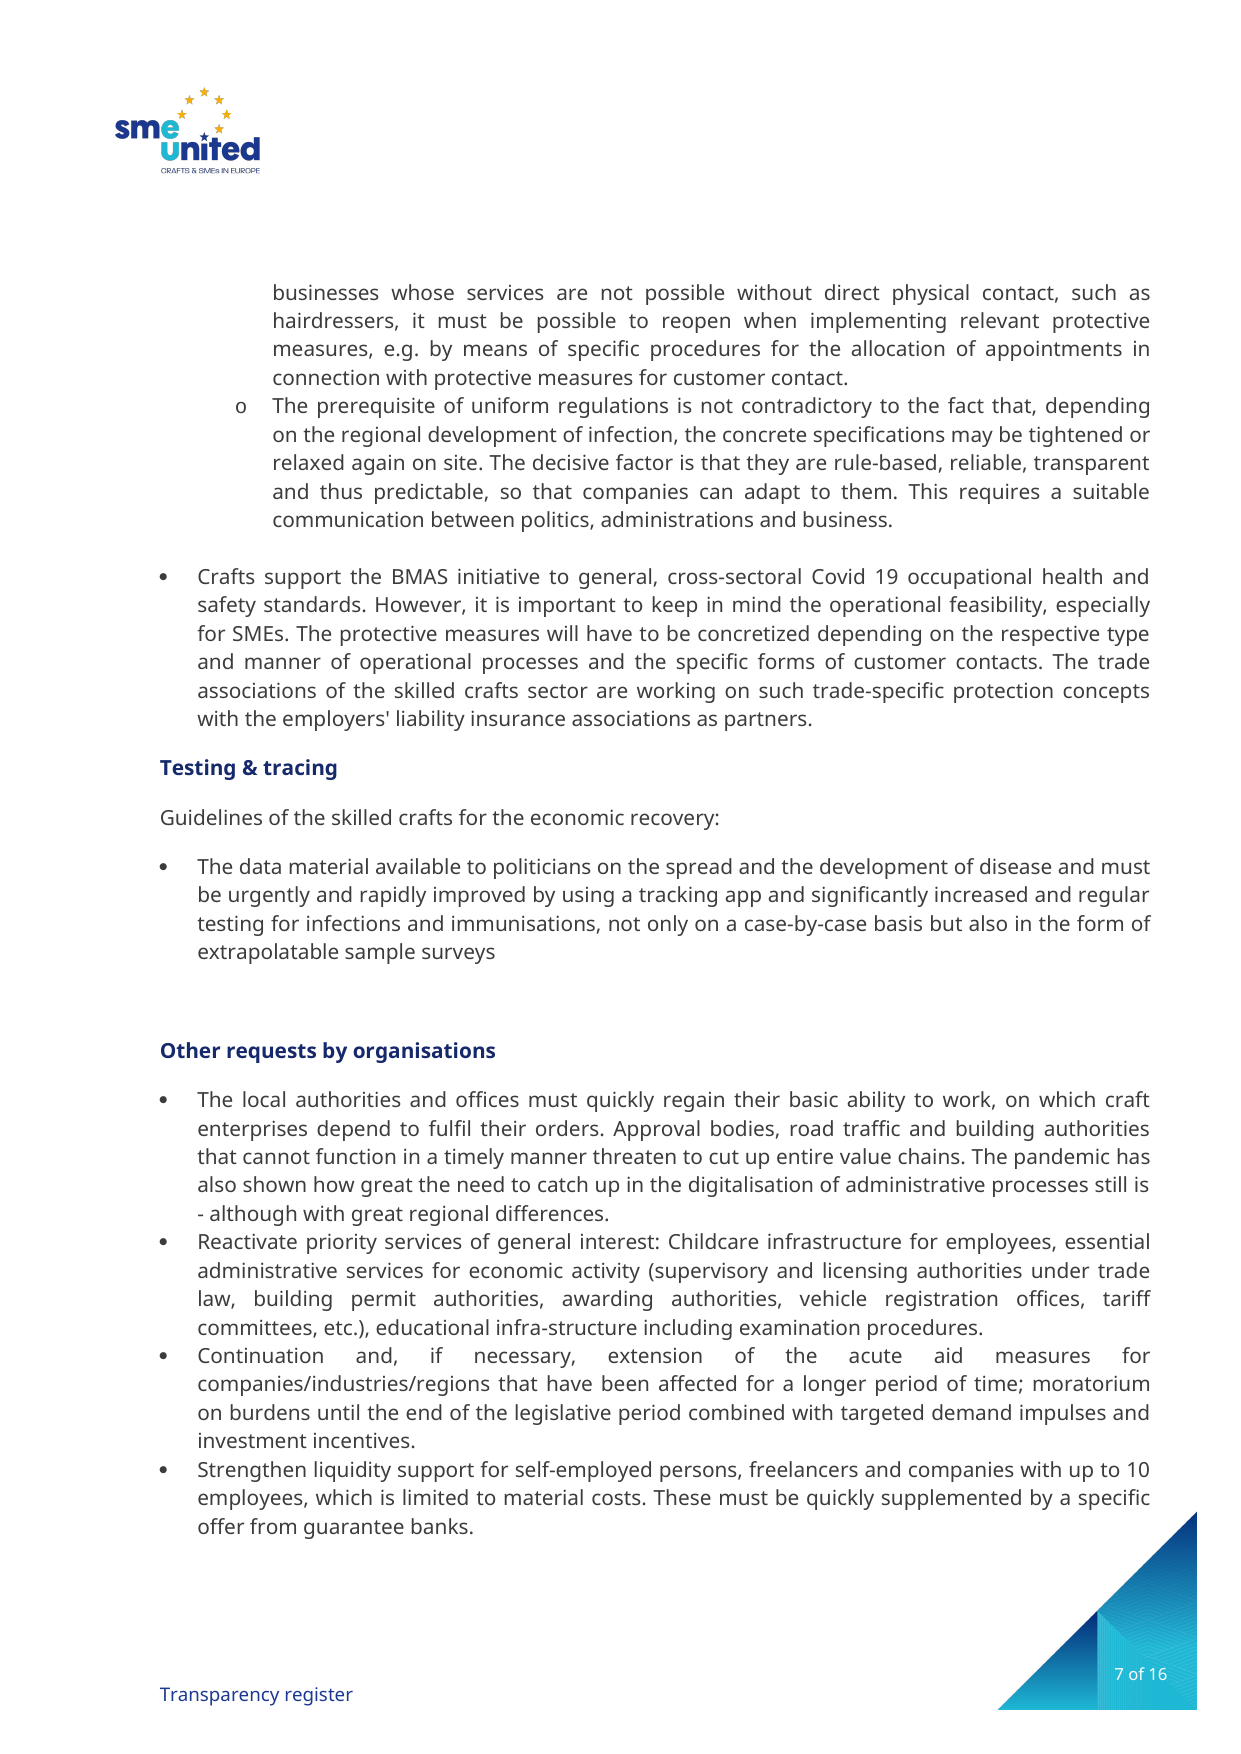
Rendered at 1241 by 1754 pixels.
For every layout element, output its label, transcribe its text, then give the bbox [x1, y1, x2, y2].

text Other requests by organisations [159, 1036, 1152, 1064]
list The data material available to politicians on the spread and the development of disease and must be urgently and rapidly improved by using a tracking app and significantly increased and regular testing for infections and immunisations, not only on a case-by-case basis but also in the form of extrapolatable sample surveys [159, 852, 1152, 966]
list Crafts support the BMAS initiative to general, cross-sectoral Covid 19 occupational health and safety standards. However, it is important to keep in mind the operational feasibility, especially for SMEs. The protective measures will have to be concretized depending on the respective type and manner of operational processes and the specific forms of customer contacts. The trade associations of the skilled crafts sector are working on such trade-specific protection concepts with the employers' liability insurance associations as partners. [159, 562, 1152, 733]
list The local authorities and offices must quickly regain their basic ability to work, on which craft enterprises depend to fulfil their orders. Approval bodies, road traffic and building authorities that cannot function in a timely manner threaten to cut up entire value chains. The pandemic has also shown how great the need to catch up in the digitalisation of administrative processes still is - although with great regional differences. [159, 1085, 1152, 1227]
picture [970, 1484, 1197, 1710]
text Guidelines of the skilled crafts for the economic recovery: [159, 803, 1152, 831]
list The prerequisite of uniform regulations is not contradictory to the fact that, depending on the regional development of infection, the concrete specifications may be tightened or relaxed again on site. The decisive factor is that they are rule-based, reliable, transparent and thus predictable, so that companies can adapt to them. This requires a suitable communication between politics, administrations and business. [234, 391, 1152, 534]
list Strengthen liquidity support for self-employed persons, freelancers and companies with up to 10 employees, which is limited to material costs. These must be quickly supplemented by a specific offer from guarantee banks. [159, 1455, 1152, 1540]
list Reactivate priority services of general interest: Childcare infrastructure for employees, essential administrative services for economic activity (supervisory and licensing authorities under trade law, building permit authorities, awarding authorities, vehicle registration offices, tariff committees, etc.), educational infra-structure including examination procedures. [159, 1227, 1152, 1341]
text Testing & tracing [159, 753, 1152, 782]
list Continuation and, if necessary, extension of the acute aid measures for companies/industries/regions that have been affected for a longer period of time; moratorium on burdens until the end of the legislative period combined with targeted demand impulses and investment incentives. [159, 1341, 1152, 1455]
picture [113, 45, 262, 190]
